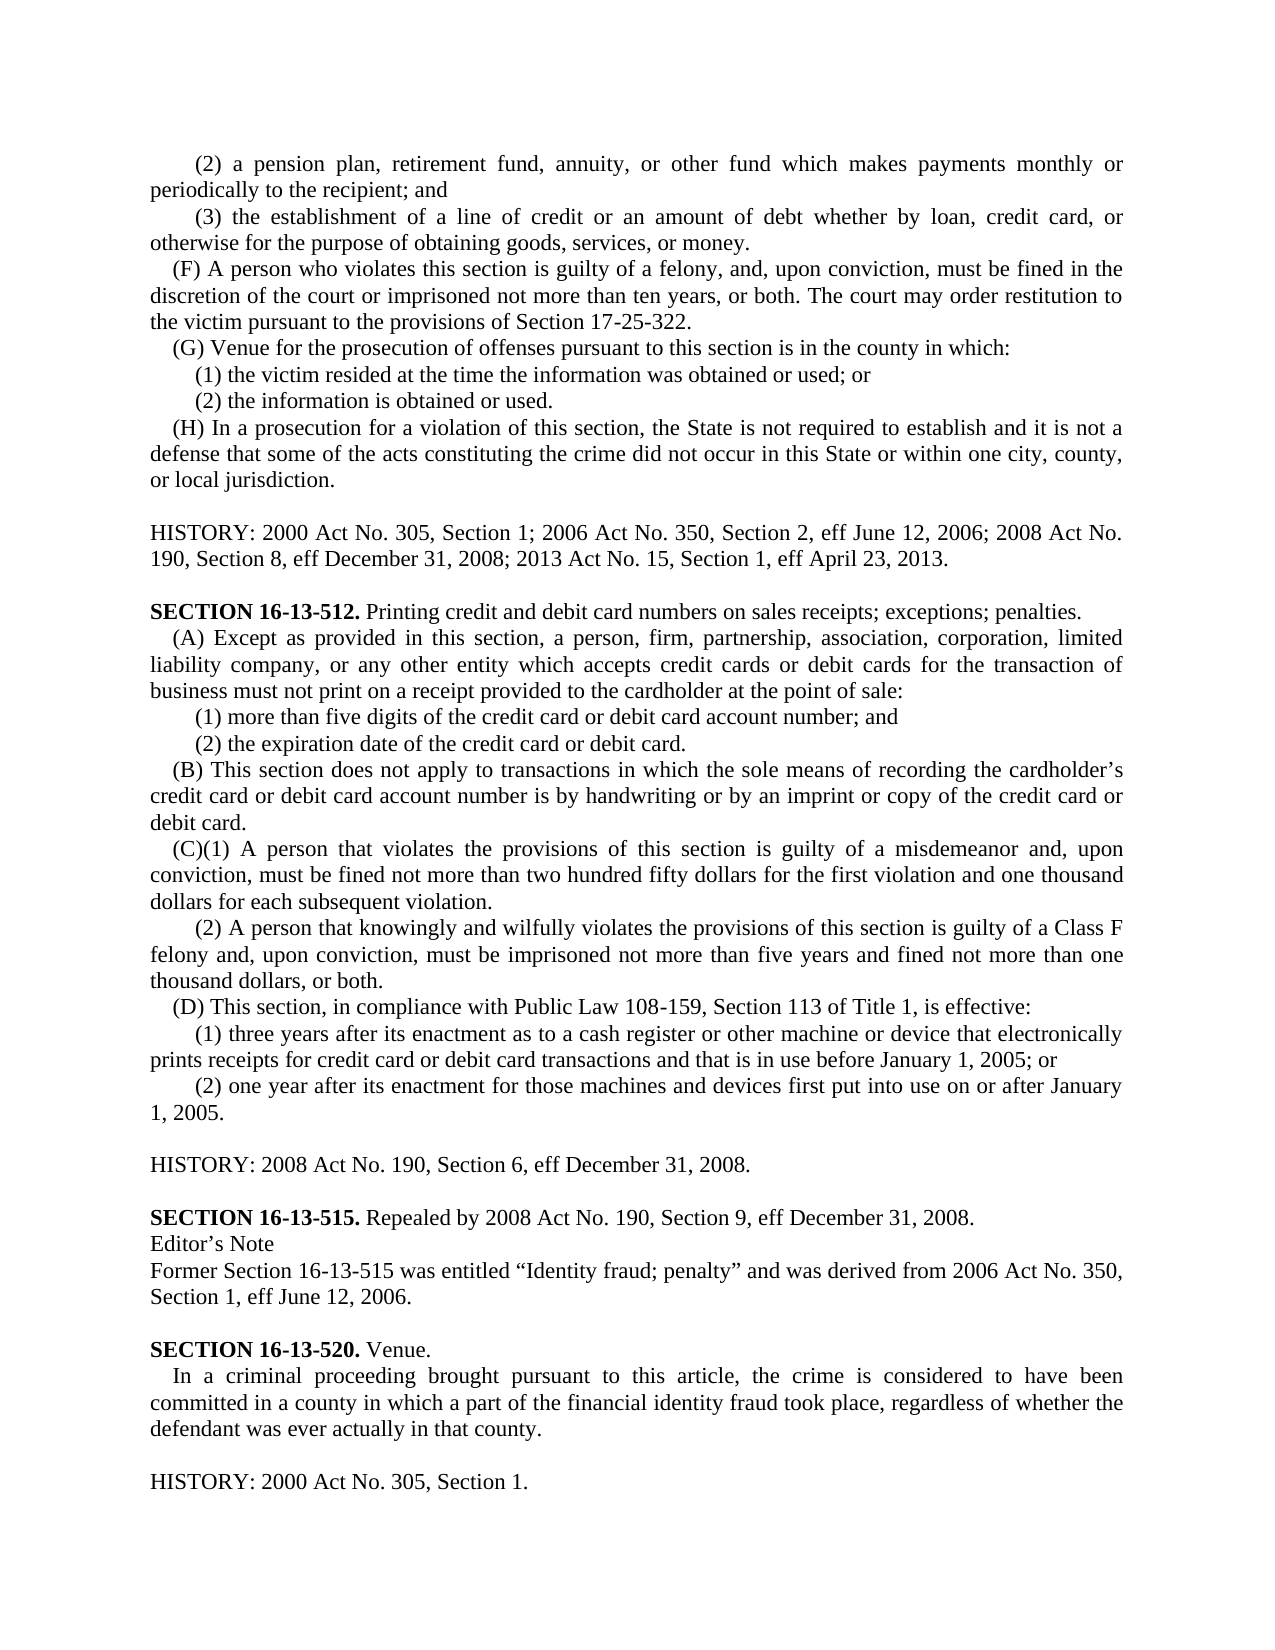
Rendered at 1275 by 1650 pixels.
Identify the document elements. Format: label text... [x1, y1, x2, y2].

text In a criminal proceeding brought pursuant to this article, the crime is considered to have been committed in a county in which a part of the financial identity fraud took place, regardless of whether the defendant was ever actually in that county. [150, 1362, 1125, 1441]
text Former Section 16-13-515 was entitled “Identity fraud; penalty” and was derived from 2006 Act No. 350, Section 1, eff June 12, 2006. [150, 1257, 1125, 1309]
text (D) This section, in compliance with Public Law 108-159, Section 113 of Title 1, is effective: [150, 993, 1125, 1020]
text (2) the information is obtained or used. [150, 387, 1125, 413]
text (F) A person who violates this section is guilty of a felony, and, upon conviction, must be fined in the discretion of the court or imprisoned not more than ten years, or both. The court may order restitution to the victim pursuant to the provisions of Section 17-25-322. [150, 255, 1125, 334]
text (1) the victim resided at the time the information was obtained or used; or [150, 361, 1125, 387]
text (G) Venue for the prosecution of offenses pursuant to this section is in the county in which: [150, 334, 1125, 361]
text (2) a pension plan, retirement fund, annuity, or other fund which makes payments monthly or periodically to the recipient; and [150, 150, 1125, 203]
text HISTORY: 2000 Act No. 305, Section 1; 2006 Act No. 350, Section 2, eff June 12, 2006; 2008 Act No. 190, Section 8, eff December 31, 2008; 2013 Act No. 15, Section 1, eff April 23, 2013. [150, 519, 1125, 572]
text HISTORY: 2000 Act No. 305, Section 1. [150, 1468, 1125, 1494]
text SECTION 16-13-515. Repealed by 2008 Act No. 190, Section 9, eff December 31, 2008. [150, 1204, 1125, 1231]
text (B) This section does not apply to transactions in which the sole means of recording the cardholder’s credit card or debit card account number is by handwriting or by an imprint or copy of the credit card or debit card. [150, 756, 1125, 835]
text (A) Except as provided in this section, a person, firm, partnership, association, corporation, limited liability company, or any other entity which accepts credit cards or debit cards for the transaction of business must not print on a receipt provided to the cardholder at the point of sale: [150, 624, 1125, 703]
text (C)(1) A person that violates the provisions of this section is guilty of a misdemeanor and, upon conviction, must be fined not more than two hundred fifty dollars for the first violation and one thousand dollars for each subsequent violation. [150, 835, 1125, 914]
text (1) more than five digits of the credit card or debit card account number; and [150, 703, 1125, 730]
text (H) In a prosecution for a violation of this section, the State is not required to establish and it is not a defense that some of the acts constituting the crime did not occur in this State or within one city, county, or local jurisdiction. [150, 413, 1125, 493]
text (2) A person that knowingly and wilfully violates the provisions of this section is guilty of a Class F felony and, upon conviction, must be imprisoned not more than five years and fined not more than one thousand dollars, or both. [150, 914, 1125, 993]
text (2) one year after its enactment for those machines and devices first put into use on or after January 1, 2005. [150, 1072, 1125, 1125]
text HISTORY: 2008 Act No. 190, Section 6, eff December 31, 2008. [150, 1151, 1125, 1178]
text (1) three years after its enactment as to a cash register or other machine or device that electronically prints receipts for credit card or debit card transactions and that is in use before January 1, 2005; or [150, 1020, 1125, 1072]
text SECTION 16-13-520. Venue. [150, 1336, 1125, 1362]
text SECTION 16-13-512. Printing credit and debit card numbers on sales receipts; exceptions; penalties. [150, 598, 1125, 624]
text (2) the expiration date of the credit card or debit card. [150, 730, 1125, 756]
text Editor’s Note [150, 1231, 1125, 1257]
text (3) the establishment of a line of credit or an amount of debt whether by loan, credit card, or otherwise for the purpose of obtaining goods, services, or money. [150, 203, 1125, 255]
